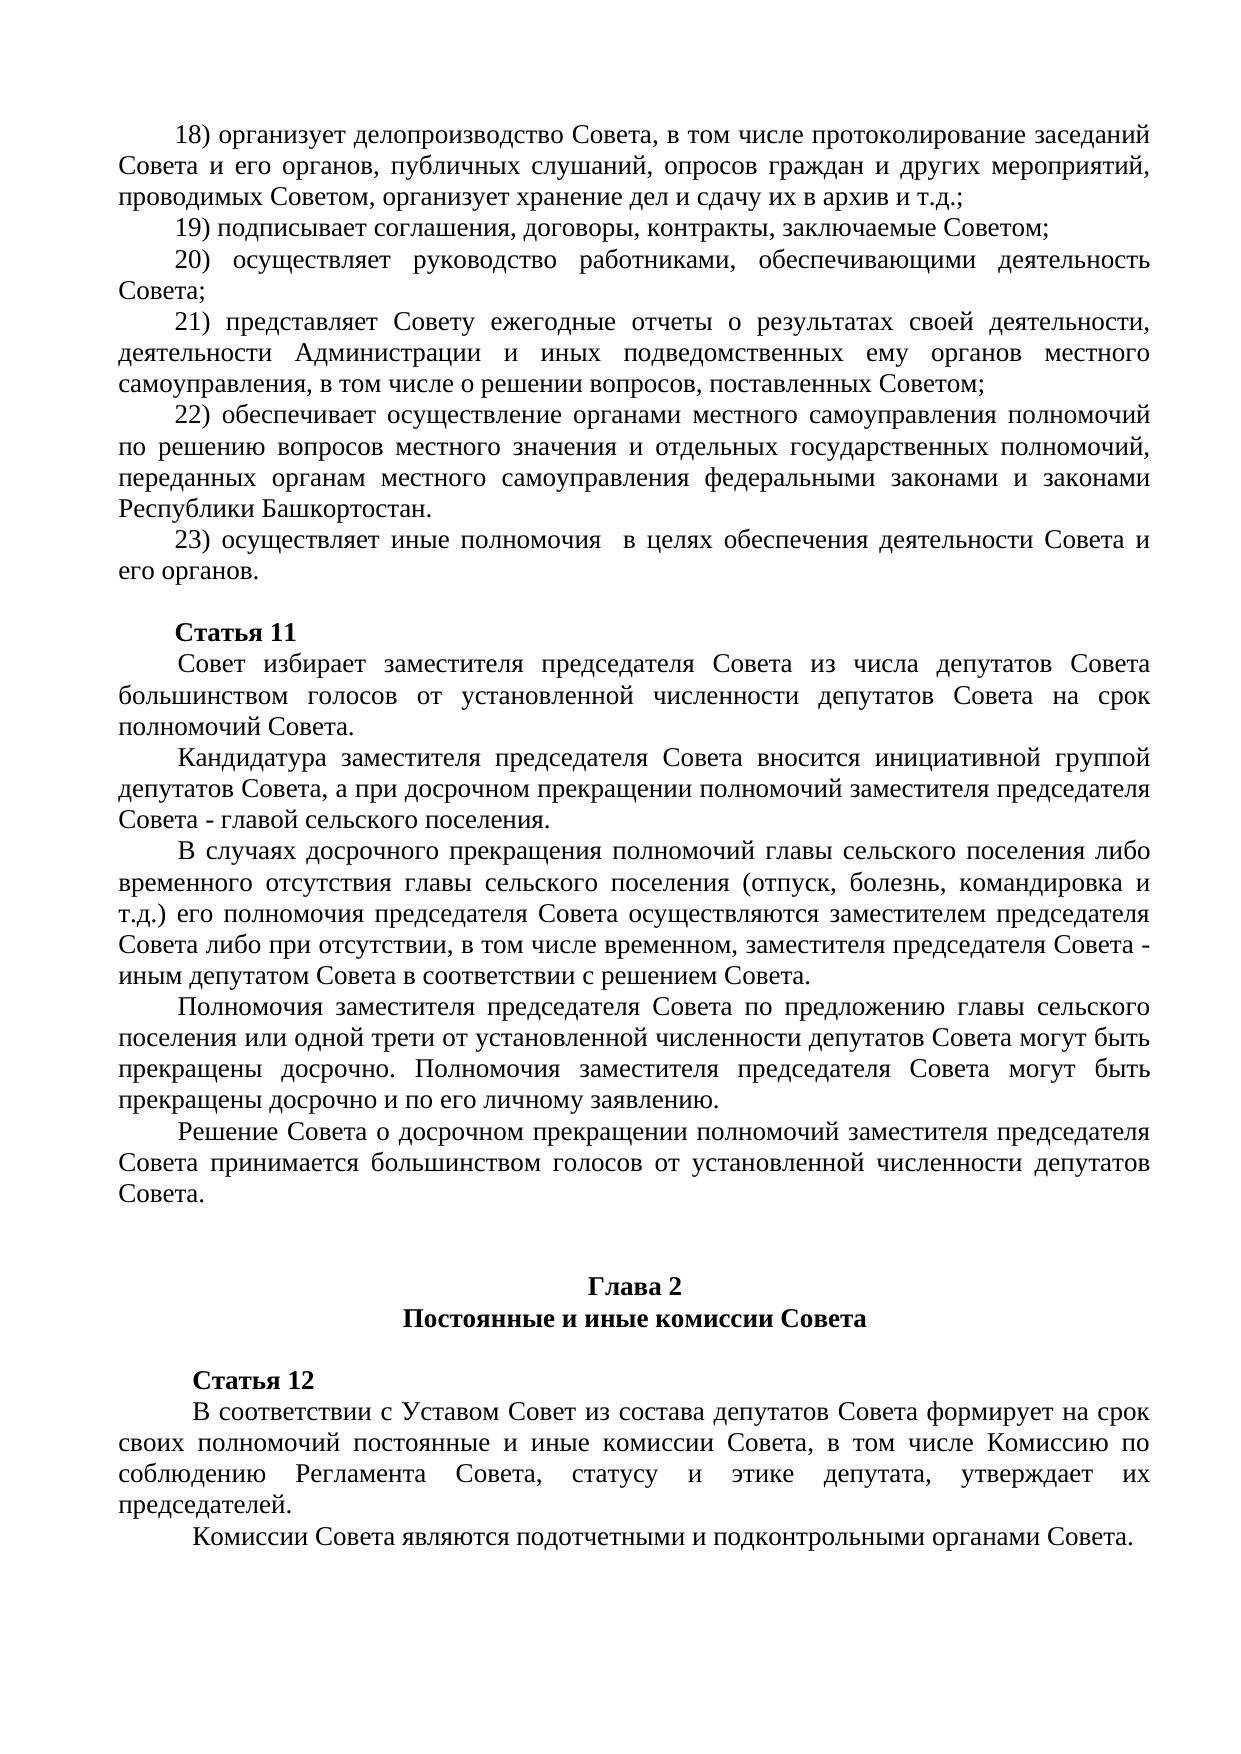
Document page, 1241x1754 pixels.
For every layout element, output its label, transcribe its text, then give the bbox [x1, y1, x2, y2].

text 20) осуществляет руководство работниками, обеспечивающими деятельность Совета; [118, 243, 1152, 305]
text В соответствии с Уставом Совет из состава депутатов Совета формирует на срок своих полномочий постоянные и иные комиссии Совета, в том числе Комиссию по соблюдению Регламента Совета, статусу и этике депутата, утверждает их председателей. [118, 1395, 1152, 1520]
text Комиссии Совета являются подотчетными и подконтрольными органами Совета. [118, 1520, 1152, 1551]
text 18) организует делопроизводство Совета, в том числе протоколирование заседаний Совета и его органов, публичных слушаний, опросов граждан и других мероприятий, проводимых Советом, организует хранение дел и сдачу их в архив и т.д.; [118, 118, 1152, 212]
text Статья 12 [118, 1364, 1152, 1395]
text Статья 11 [118, 616, 1152, 648]
text Глава 2 [118, 1271, 1152, 1302]
text 19) подписывает соглашения, договоры, контракты, заключаемые Советом; [118, 212, 1152, 243]
text 22) обеспечивает осуществление органами местного самоуправления полномочий по решению вопросов местного значения и отдельных государственных полномочий, переданных органам местного самоуправления федеральными законами и законами Республики Башкортостан. [118, 398, 1152, 523]
text 21) представляет Совету ежегодные отчеты о результатах своей деятельности, деятельности Администрации и иных подведомственных ему органов местного самоуправления, в том числе о решении вопросов, поставленных Советом; [118, 305, 1152, 398]
text Кандидатура заместителя председателя Совета вносится инициативной группой депутатов Совета, а при досрочном прекращении полномочий заместителя председателя Совета - главой сельского поселения. [118, 741, 1152, 834]
text В случаях досрочного прекращения полномочий главы сельского поселения либо временного отсутствия главы сельского поселения (отпуск, болезнь, командировка и т.д.) его полномочия председателя Совета осуществляются заместителем председателя Совета либо при отсутствии, в том числе временном, заместителя председателя Совета - иным депутатом Совета в соответствии с решением Совета. [118, 834, 1152, 990]
text Постоянные и иные комиссии Совета [118, 1302, 1152, 1333]
text 23) осуществляет иные полномочия в целях обеспечения деятельности Совета и его органов. [118, 523, 1152, 585]
text Решение Совета о досрочном прекращении полномочий заместителя председателя Совета принимается большинством голосов от установленной численности депутатов Совета. [118, 1115, 1152, 1208]
text Полномочия заместителя председателя Совета по предложению главы сельского поселения или одной трети от установленной численности депутатов Совета могут быть прекращены досрочно. Полномочия заместителя председателя Совета могут быть прекращены досрочно и по его личному заявлению. [118, 990, 1152, 1115]
text Совет избирает заместителя председателя Совета из числа депутатов Совета большинством голосов от установленной численности депутатов Совета на срок полномочий Совета. [118, 648, 1152, 741]
